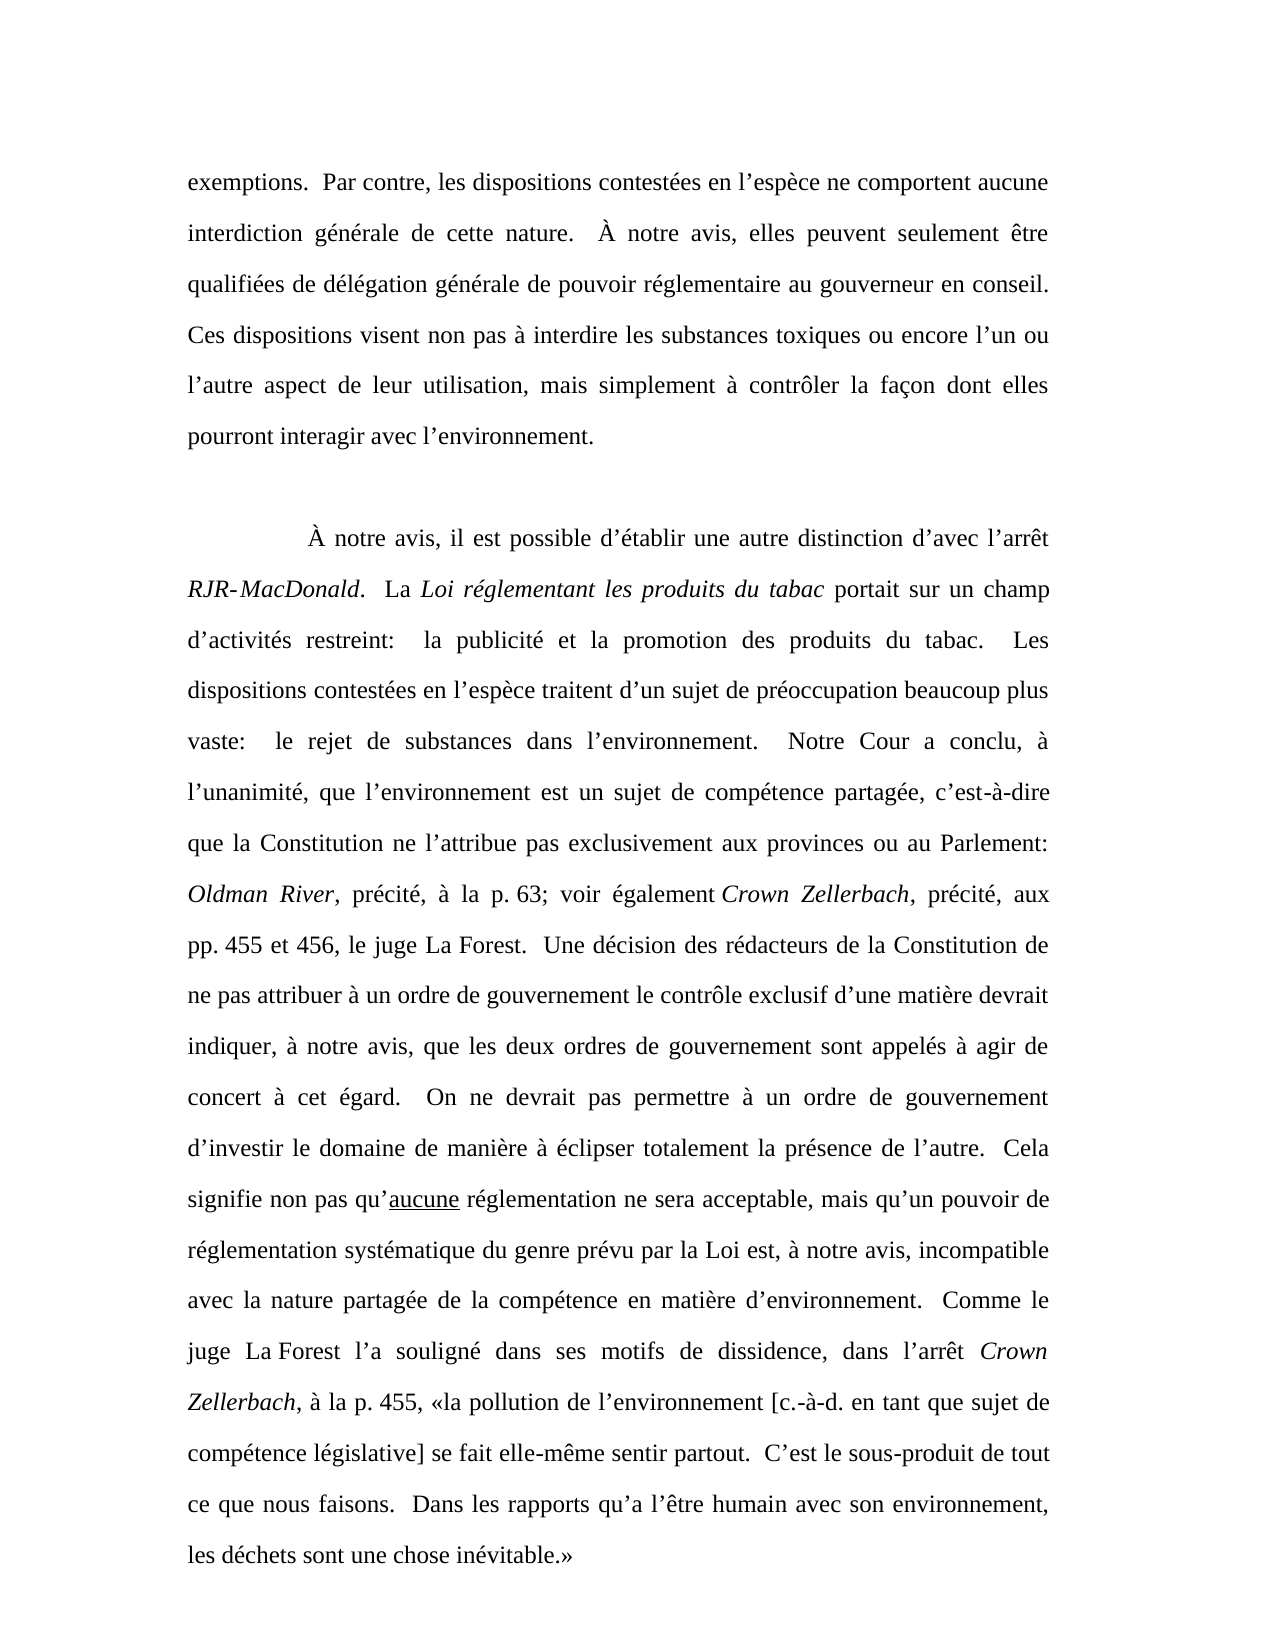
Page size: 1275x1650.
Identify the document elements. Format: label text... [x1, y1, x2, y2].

text À notre avis, il est possible d’établir une autre distinction d’avec l’arrêt RJR-MacDonald. La Loi réglementant les produits du tabac portait sur un champ d’activités restreint: la publicité et la promotion des produits du tabac. Les dispositions contestées en l’espèce traitent d’un sujet de préoccupation beaucoup plus vaste: le rejet de substances dans l’environnement. Notre Cour a conclu, à l’unanimité, que l’environnement est un sujet de compétence partagée, c’est-à-dire que la Constitution ne l’attribue pas exclusivement aux provinces ou au Parlement: Oldman River, précité, à la p. 63; voir également Crown Zellerbach, précité, aux pp. 455 et 456, le juge La Forest. Une décision des rédacteurs de la Constitution de ne pas attribuer à un ordre de gouvernement le contrôle exclusif d’une matière devrait indiquer, à notre avis, que les deux ordres de gouvernement sont appelés à agir de concert à cet égard. On ne devrait pas permettre à un ordre de gouvernement d’investir le domaine de manière à éclipser totalement la présence de l’autre. Cela signifie non pas qu’aucune réglementation ne sera acceptable, mais qu’un pouvoir de réglementation systématique du genre prévu par la Loi est, à notre avis, incompatible avec la nature partagée de la compétence en matière d’environnement. Comme le juge La Forest l’a souligné dans ses motifs de dissidence, dans l’arrêt Crown Zellerbach, à la p. 455, «la pollution de l’environnement [c.-à-d. en tant que sujet de compétence législative] se fait elle-même sentir partout. C’est le sous-produit de tout ce que nous faisons. Dans les rapports qu’a l’être humain avec son environnement, les déchets sont une chose inévitable.» [187, 506, 1050, 1573]
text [187, 150, 1050, 455]
